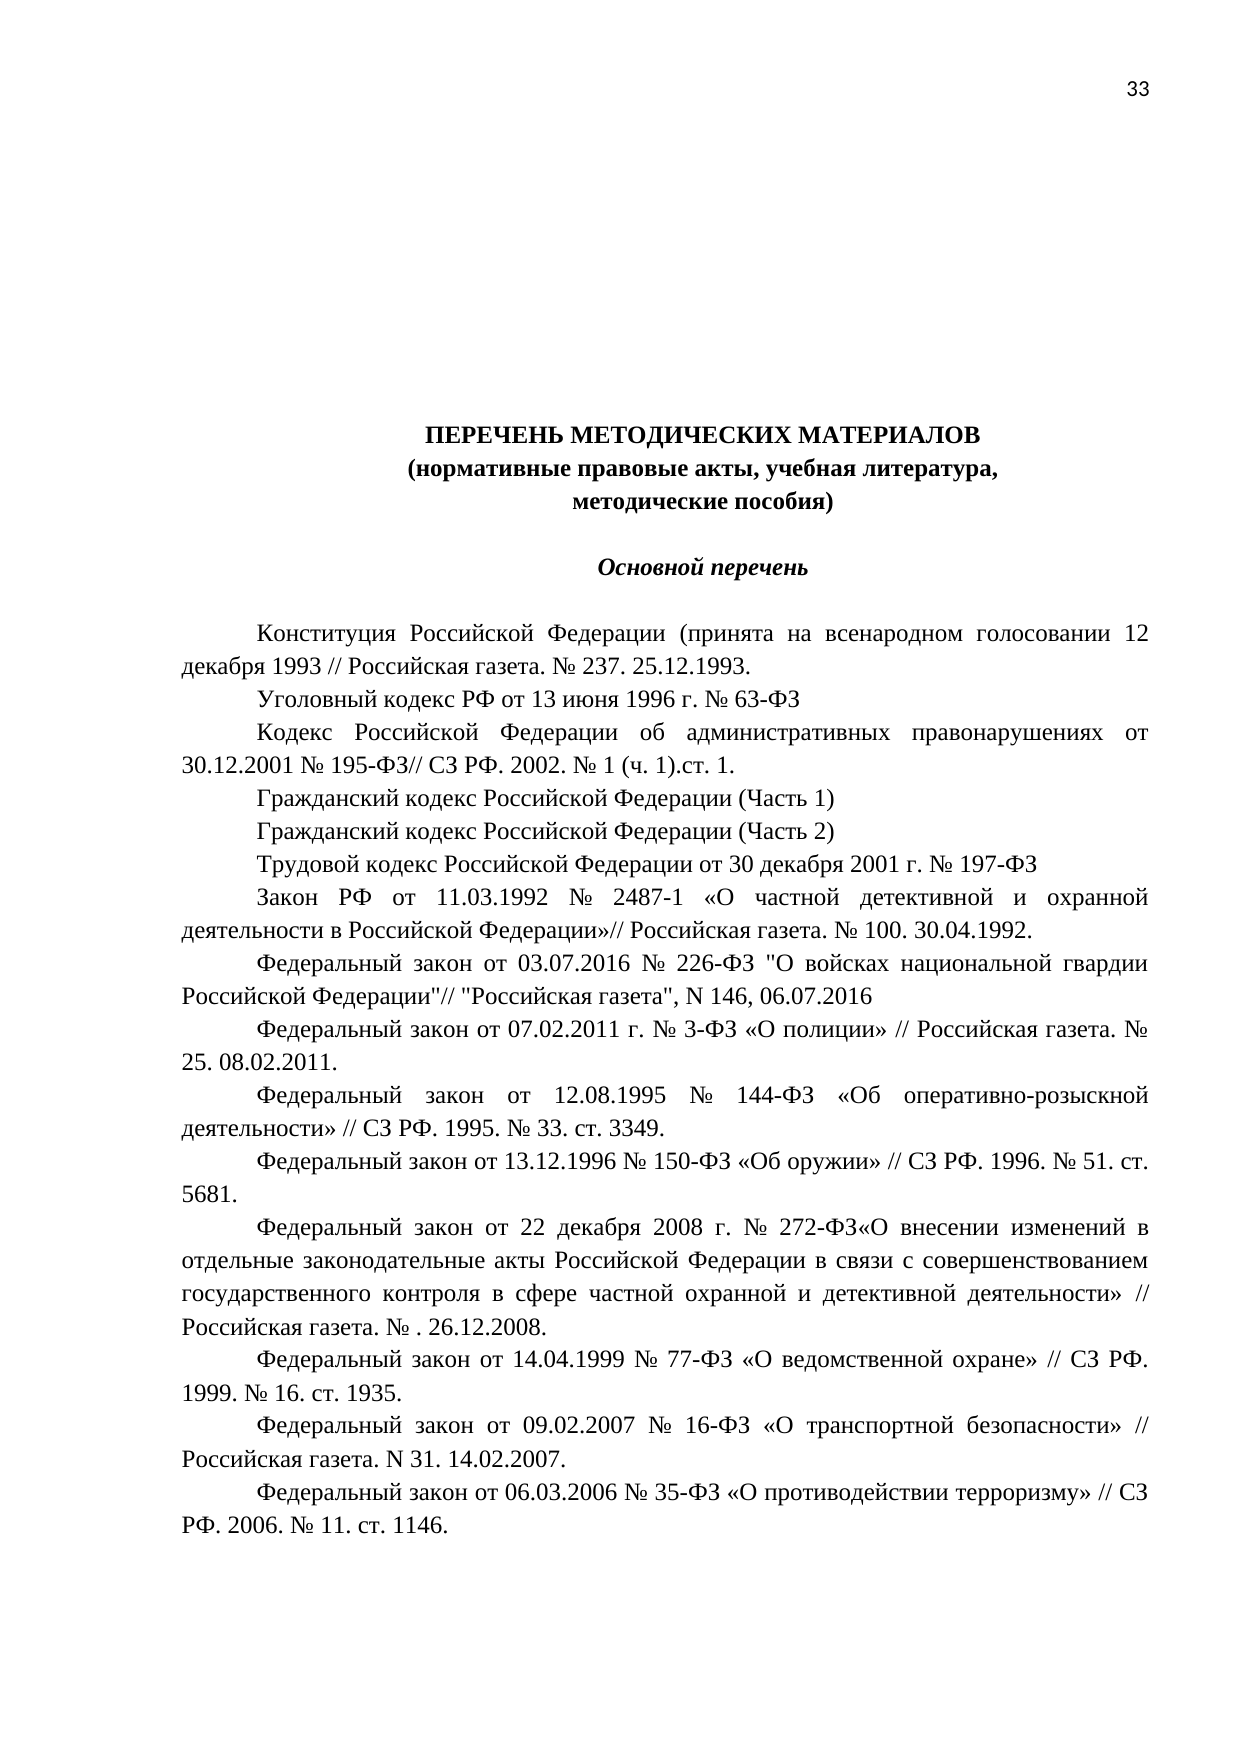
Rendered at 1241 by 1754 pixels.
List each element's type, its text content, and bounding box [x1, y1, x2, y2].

text Основной перечень [181, 552, 1149, 581]
text Федеральный закон от 14.04.1999 № 77-ФЗ «О ведомственной охране» // СЗ РФ. 1999. № 16. ст. 1935. [181, 1344, 1149, 1406]
text Трудовой кодекс Российской Федерации от 30 декабря 2001 г. № 197-ФЗ [181, 849, 1149, 878]
text Федеральный закон от 07.02.2011 г. № 3-ФЗ «О полиции» // Российская газета. № 25. 08.02.2011. [181, 1014, 1149, 1076]
text Федеральный закон от 13.12.1996 № 150-ФЗ «Об оружии» // СЗ РФ. 1996. № 51. ст. 5681. [181, 1146, 1149, 1208]
text Федеральный закон от 22 декабря 2008 г. № 272-ФЗ«О внесении изменений в отдельные законодательные акты Российской Федерации в связи с совершенствованием государственного контроля в сфере частной охранной и детективной деятельности» // Российская газета. № . 26.12.2008. [181, 1212, 1149, 1340]
text Федеральный закон от 09.02.2007 № 16-ФЗ «О транспортной безопасности» // Российская газета. N 31. 14.02.2007. [181, 1411, 1149, 1472]
text (нормативные правовые акты, учебная литература, [181, 453, 1149, 482]
text Гражданский кодекс Российской Федерации (Часть 1) [181, 783, 1149, 812]
text Федеральный закон от 12.08.1995 № 144-ФЗ «Об оперативно-розыскной деятельности» // СЗ РФ. 1995. № 33. ст. 3349. [181, 1080, 1149, 1142]
text Закон РФ от 11.03.1992 № 2487-1 «О частной детективной и охранной деятельности в Российской Федерации»// Российская газета. № 100. 30.04.1992. [181, 882, 1149, 944]
text Кодекс Российской Федерации об административных правонарушениях от 30.12.2001 № 195-ФЗ// СЗ РФ. 2002. № 1 (ч. 1).ст. 1. [181, 717, 1149, 779]
text Конституция Российской Федерации (принята на всенародном голосовании 12 декабря 1993 // Российская газета. № 237. 25.12.1993. [181, 618, 1149, 680]
text Федеральный закон от 03.07.2016 № 226-ФЗ "О войсках национальной гвардии Российской Федерации"// "Российская газета", N 146, 06.07.2016 [181, 948, 1149, 1010]
text ПЕРЕЧЕНЬ МЕТОДИЧЕСКИХ МАТЕРИАЛОВ [181, 420, 1149, 449]
text методические пособия) [181, 486, 1149, 515]
text Уголовный кодекс РФ от 13 июня 1996 г. № 63-ФЗ [181, 684, 1149, 713]
text Гражданский кодекс Российской Федерации (Часть 2) [181, 816, 1149, 845]
text Федеральный закон от 06.03.2006 № 35-ФЗ «О противодействии терроризму» // СЗ РФ. 2006. № 11. ст. 1146. [181, 1477, 1149, 1538]
